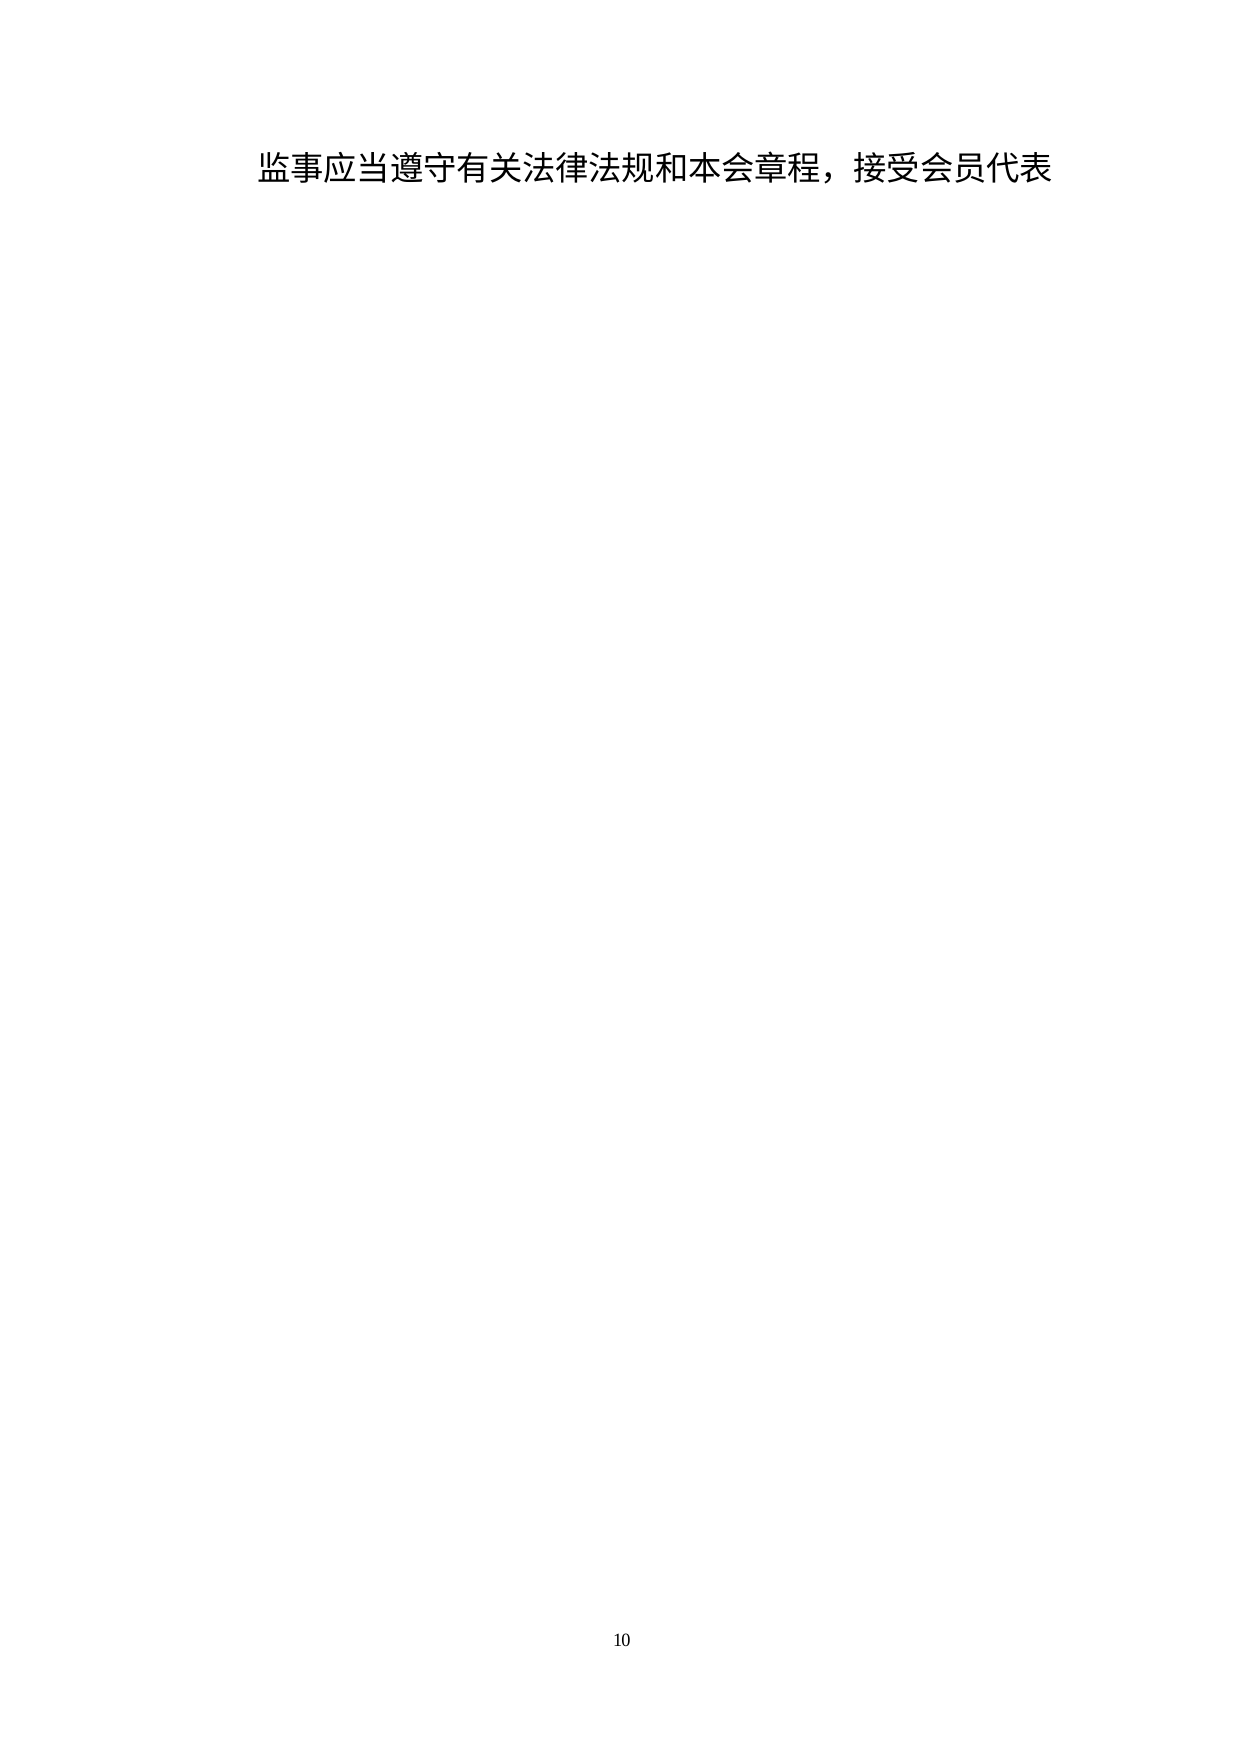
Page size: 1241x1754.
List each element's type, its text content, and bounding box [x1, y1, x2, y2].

text 监事应当遵守有关法律法规和本会章程，接受会员代表 [186, 148, 1062, 189]
